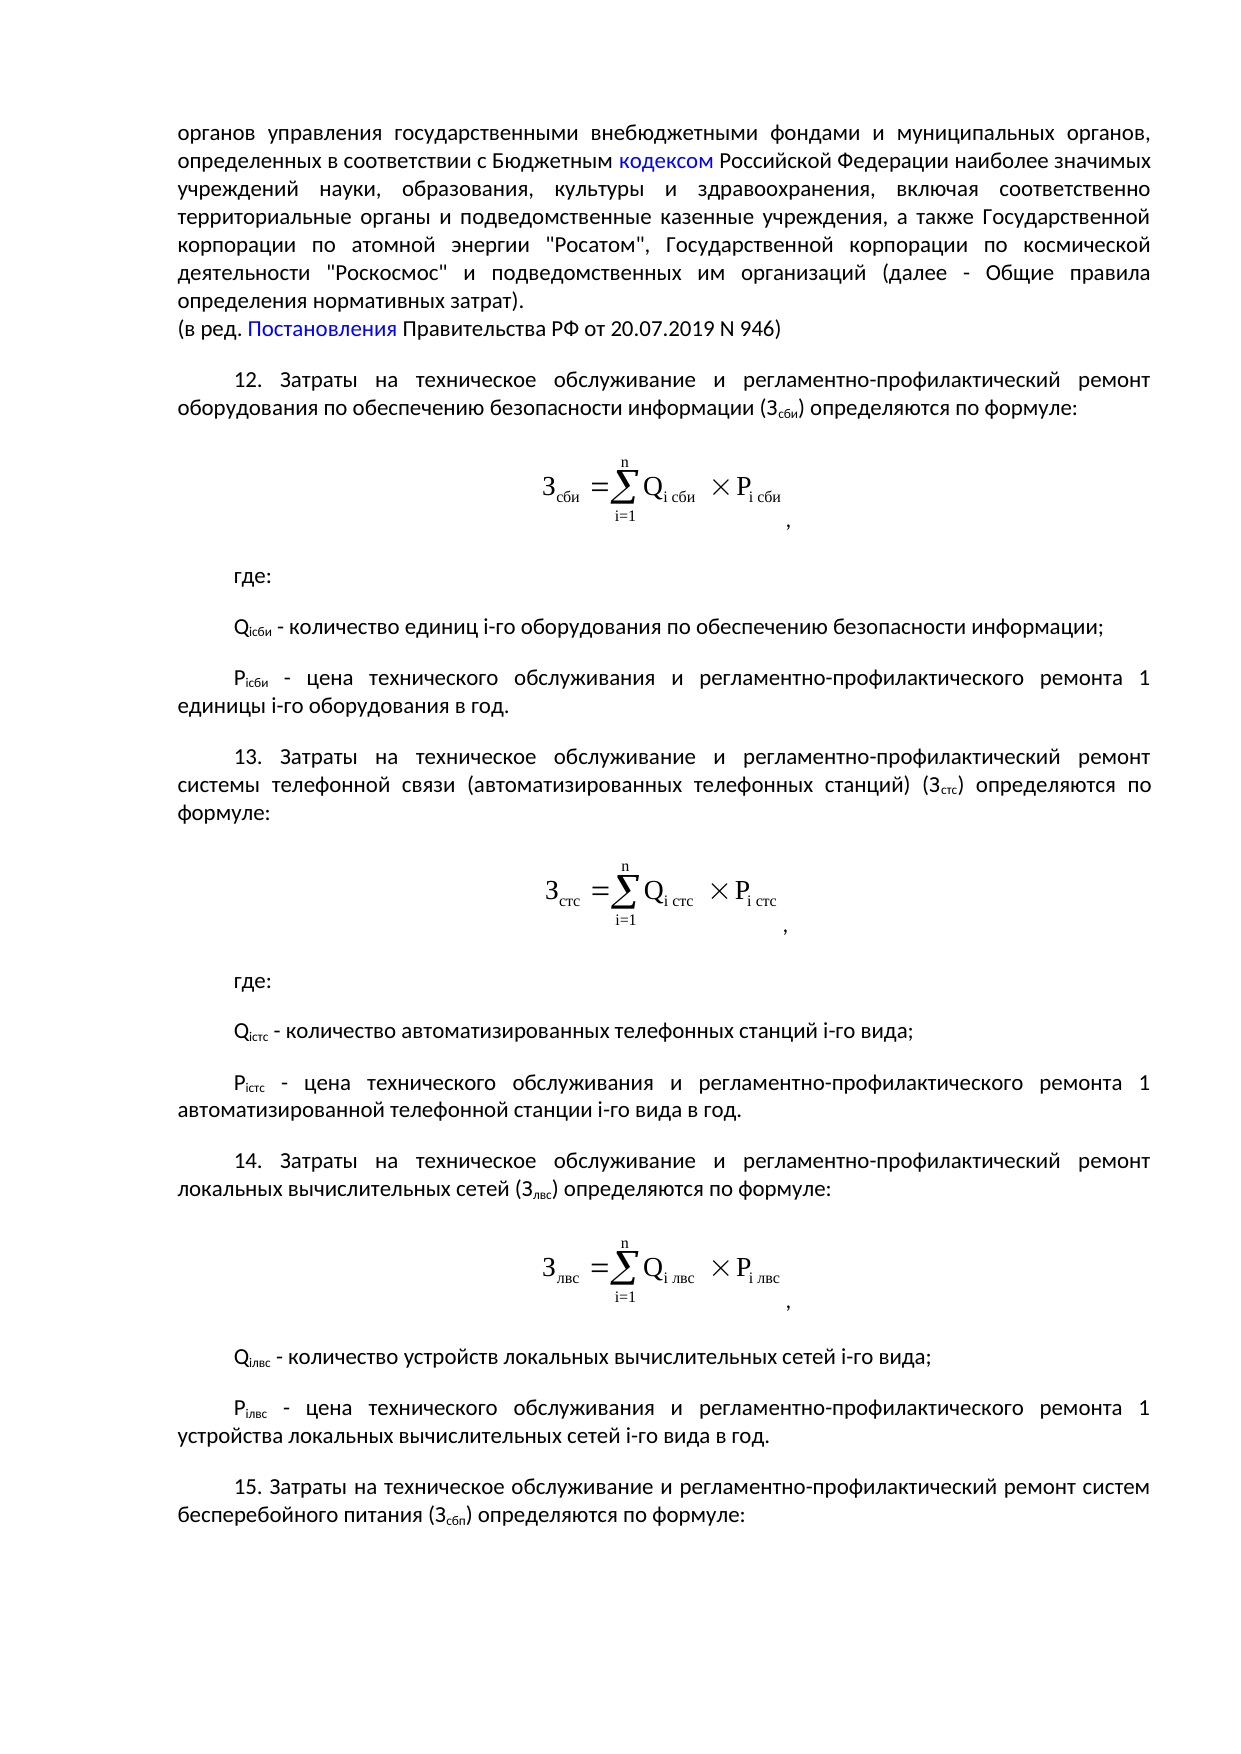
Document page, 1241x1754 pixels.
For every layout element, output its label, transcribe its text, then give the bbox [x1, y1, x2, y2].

text Qiстс - количество автоматизированных телефонных станций i-го вида; [177, 1017, 1152, 1045]
text (в ред. Постановления Правительства РФ от 20.07.2019 N 946) [177, 314, 1152, 342]
text где: [177, 561, 1152, 589]
text где: [177, 966, 1152, 994]
text 13. Затраты на техническое обслуживание и регламентно-профилактический ремонт системы телефонной связи (автоматизированных телефонных станций) (Зстс) определяются по формуле: [177, 742, 1152, 826]
text Qiлвс - количество устройств локальных вычислительных сетей i-го вида; [177, 1342, 1152, 1370]
text Qiсби - количество единиц i-го оборудования по обеспечению безопасности информации; [177, 612, 1152, 640]
text Piлвс - цена технического обслуживания и регламентно-профилактического ремонта 1 устройства локальных вычислительных сетей i-го вида в год. [177, 1393, 1152, 1449]
text , [177, 449, 1152, 533]
text Piстс - цена технического обслуживания и регламентно-профилактического ремонта 1 автоматизированной телефонной станции i-го вида в год. [177, 1068, 1152, 1124]
text , [177, 1231, 1152, 1314]
text Piсби - цена технического обслуживания и регламентно-профилактического ремонта 1 единицы i-го оборудования в год. [177, 663, 1152, 719]
text 14. Затраты на техническое обслуживание и регламентно-профилактический ремонт локальных вычислительных сетей (Злвс) определяются по формуле: [177, 1147, 1152, 1203]
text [177, 118, 1152, 314]
text 15. Затраты на техническое обслуживание и регламентно-профилактический ремонт систем бесперебойного питания (Зсбп) определяются по формуле: [177, 1472, 1152, 1528]
text 12. Затраты на техническое обслуживание и регламентно-профилактический ремонт оборудования по обеспечению безопасности информации (Зсби) определяются по формуле: [177, 365, 1152, 421]
text , [177, 854, 1152, 938]
